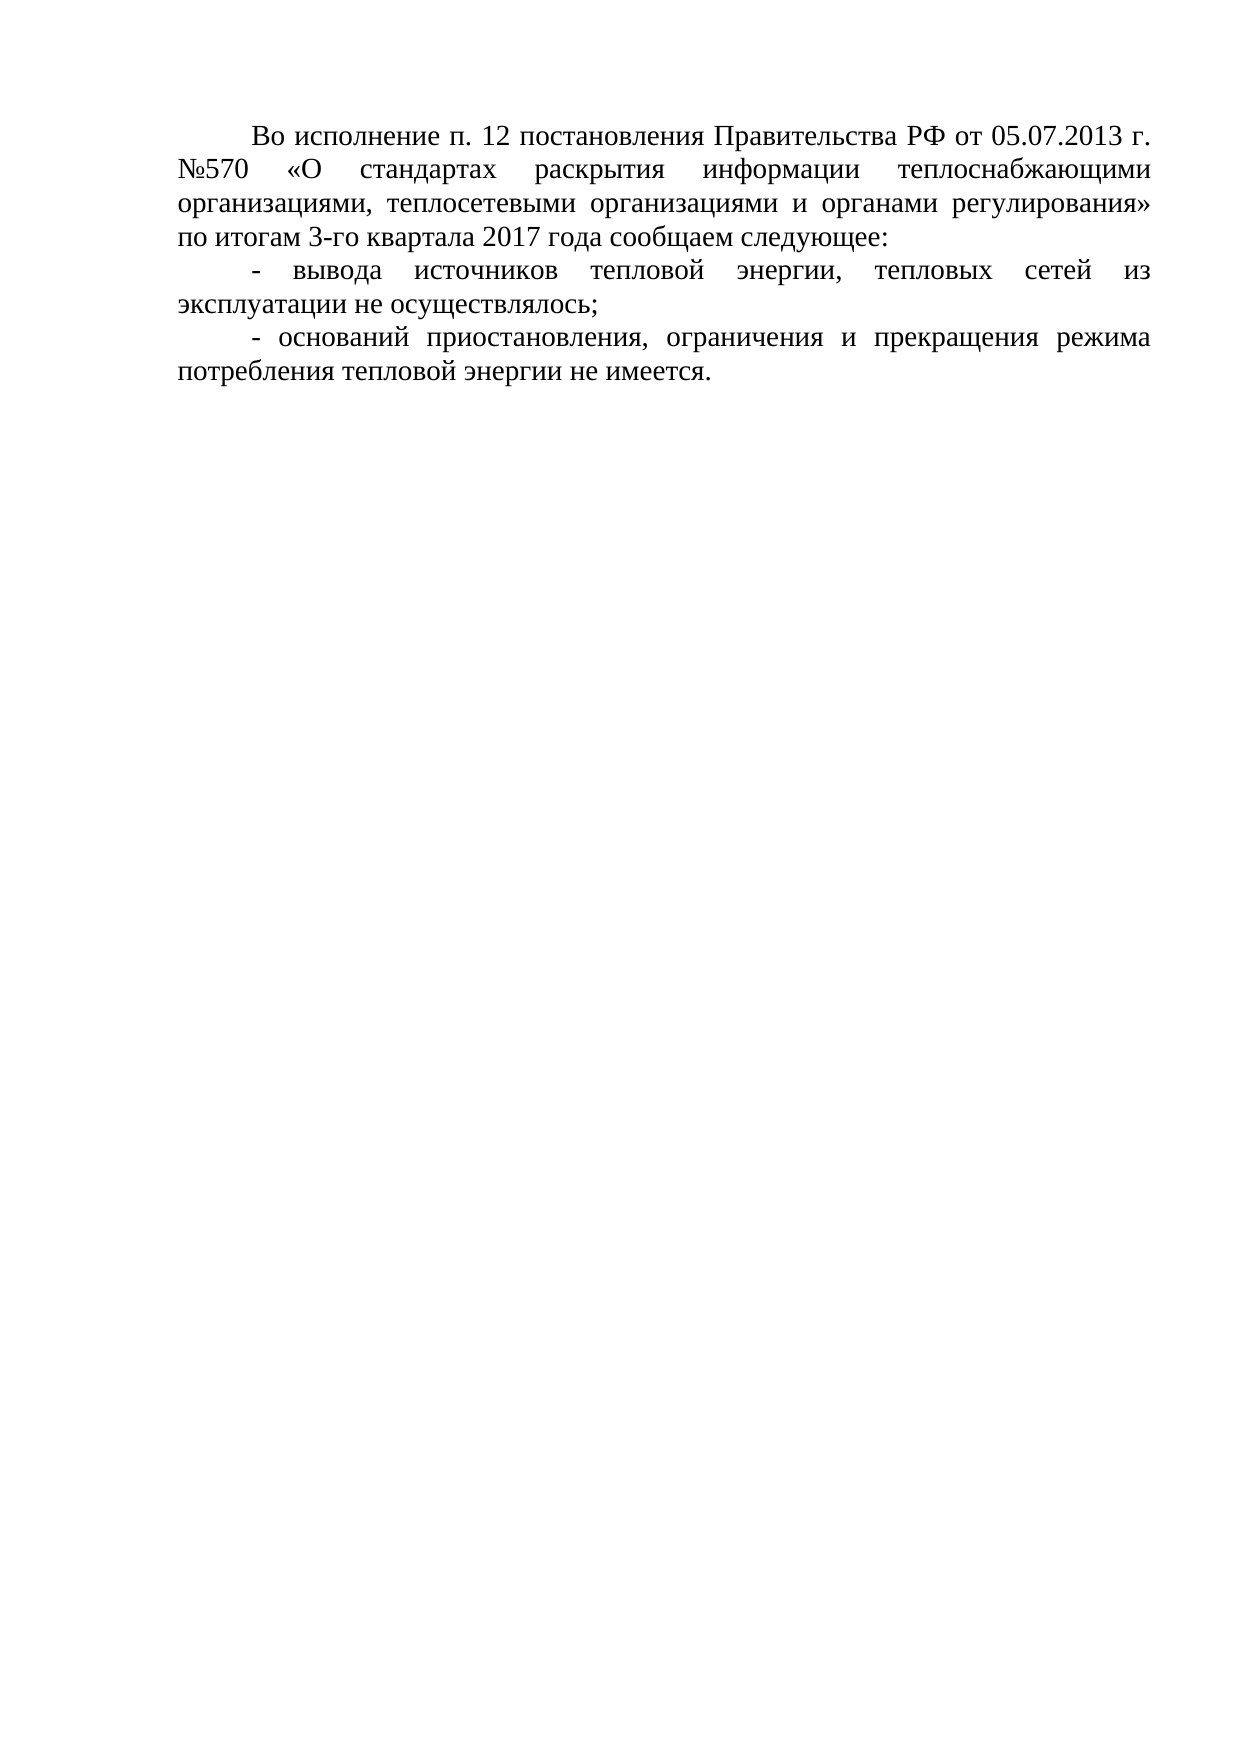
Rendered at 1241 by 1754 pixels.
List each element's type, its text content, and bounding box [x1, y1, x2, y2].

text - вывода источников тепловой энергии, тепловых сетей из эксплуатации не осуществлялось; [177, 252, 1152, 319]
text - оснований приостановления, ограничения и прекращения режима потребления тепловой энергии не имеется. [177, 319, 1152, 386]
text Во исполнение п. 12 постановления Правительства РФ от 05.07.2013 г. №570 «О стандартах раскрытия информации теплоснабжающими организациями, теплосетевыми организациями и органами регулирования» по итогам 3-го квартала 2017 года сообщаем следующее: [177, 118, 1152, 252]
